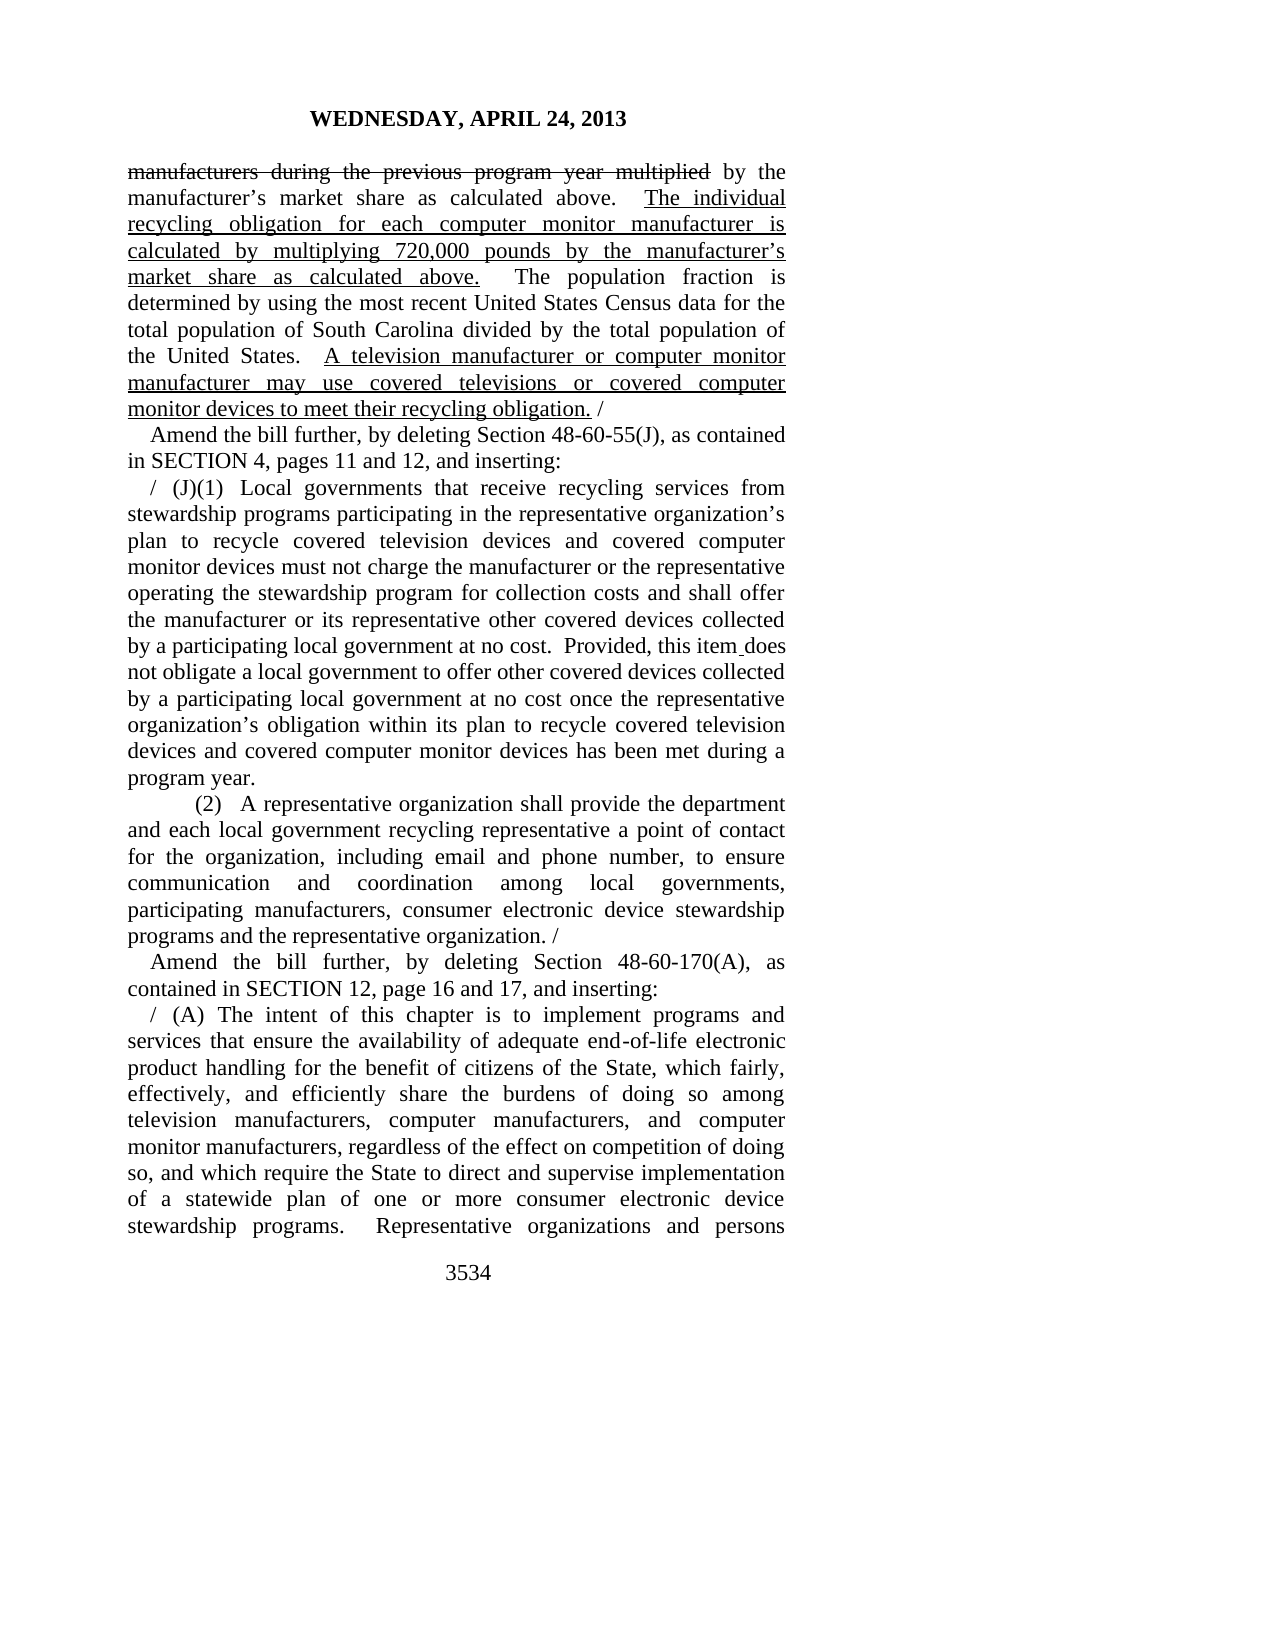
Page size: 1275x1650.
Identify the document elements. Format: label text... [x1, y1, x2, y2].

text Amend the bill further, by deleting Section 48-60-170(A), as contained in SECTION 12, page 16 and 17, and inserting: [127, 948, 786, 1001]
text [127, 158, 786, 233]
text (2) A representative organization shall provide the department and each local government recycling representative a point of contact for the organization, including email and phone number, to ensure communication and coordination among local governments, participating manufacturers, consumer electronic device stewardship programs and the representative organization. / [127, 790, 786, 948]
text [127, 1001, 786, 1238]
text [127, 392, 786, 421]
text / (J)(1) Local governments that receive recycling services from stewardship programs participating in the representative organization’s plan to recycle covered television devices and covered computer monitor devices must not charge the manufacturer or the representative operating the stewardship program for collection costs and shall offer the manufacturer or its representative other covered devices collected by a participating local government at no cost. Provided, this item does not obligate a local government to offer other covered devices collected by a participating local government at no cost once the representative organization’s obligation within its plan to recycle covered television devices and covered computer monitor devices has been met during a program year. [127, 474, 786, 790]
text Amend the bill further, by deleting Section 48-60-55(J), as contained in SECTION 4, pages 11 and 12, and inserting: [127, 421, 786, 474]
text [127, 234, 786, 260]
